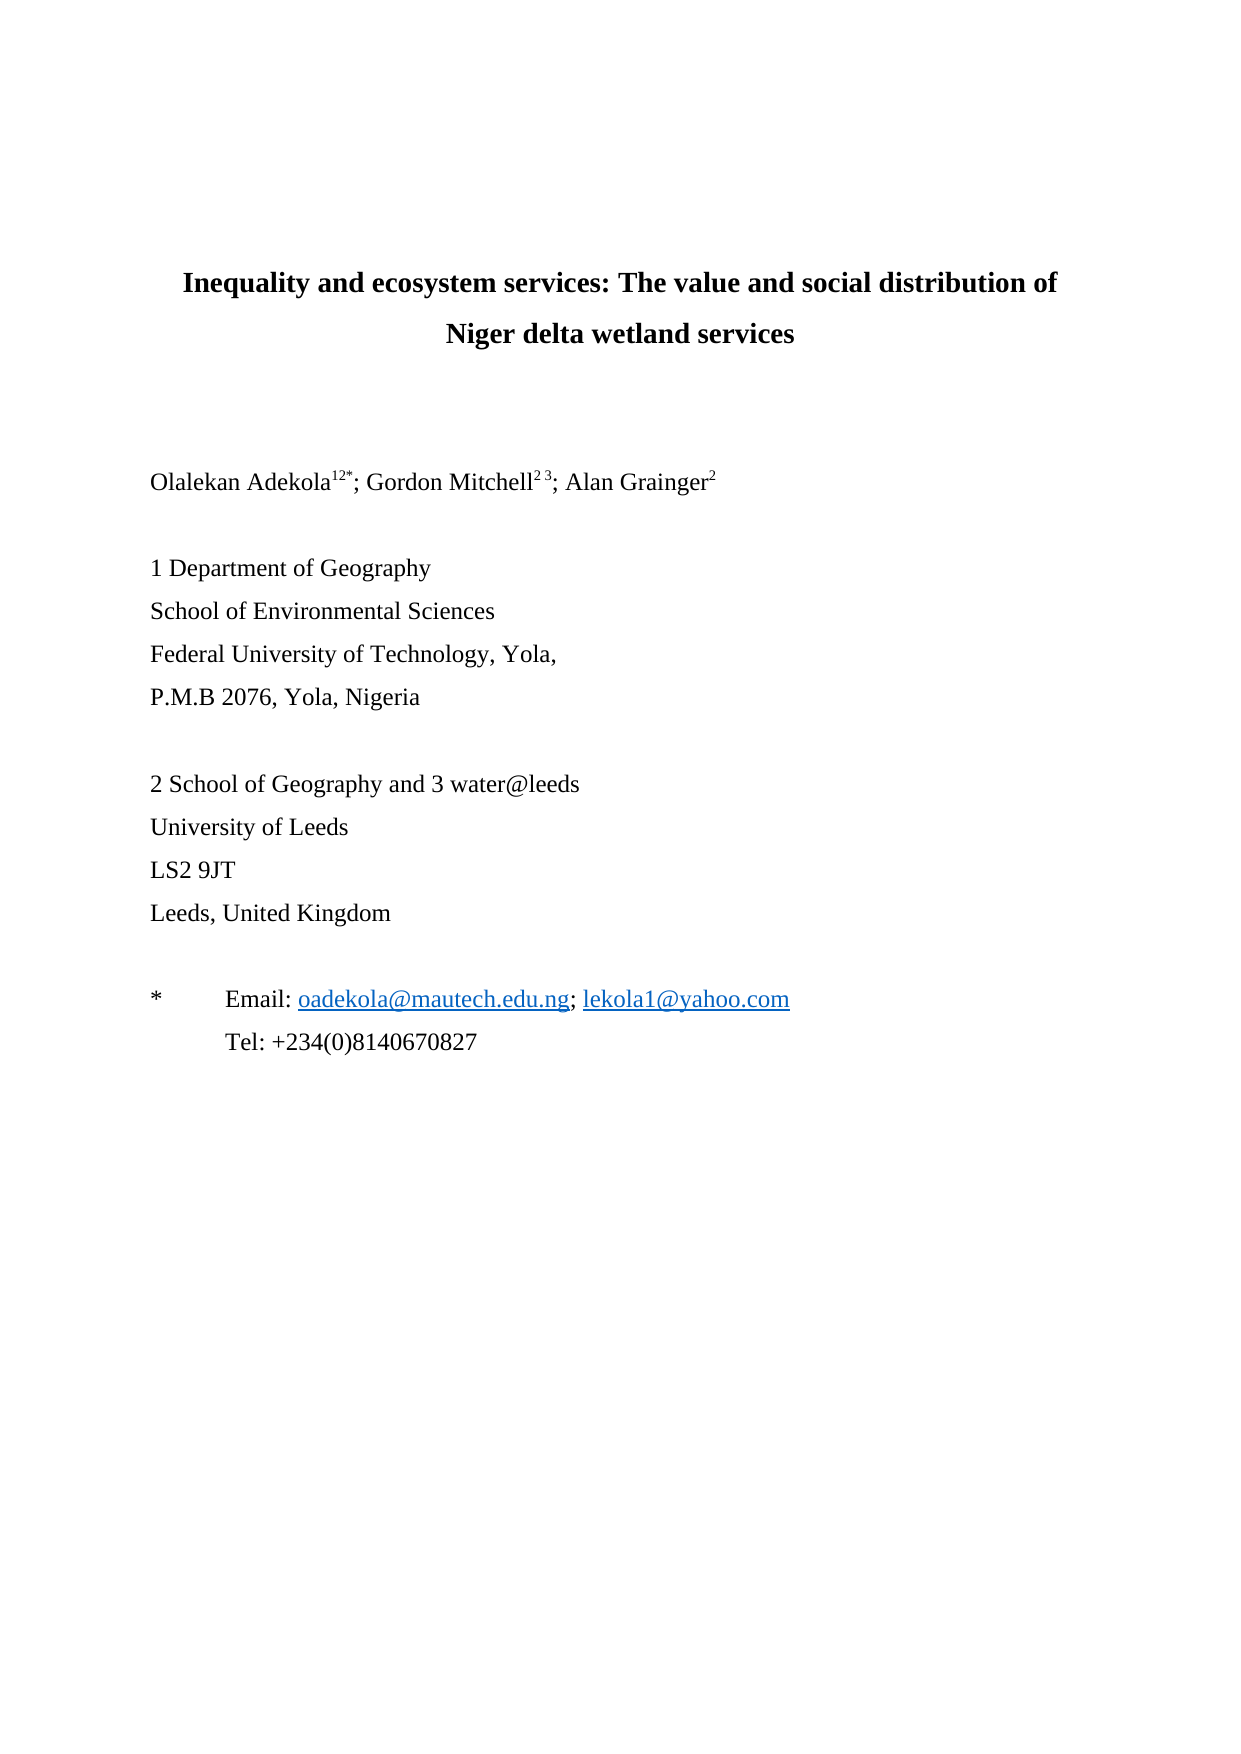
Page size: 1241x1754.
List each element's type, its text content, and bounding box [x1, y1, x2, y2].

text School of Environmental Sciences [150, 596, 1090, 625]
text Leeds, United Kingdom [150, 898, 1090, 927]
text LS2 9JT [150, 855, 1090, 884]
text Olalekan Adekola12*; Gordon Mitchell2 3; Alan Grainger2 [150, 467, 1090, 496]
text Tel: +234(0)8140670827 [150, 1027, 1090, 1056]
text Federal University of Technology, Yola, [150, 639, 1090, 668]
text 2 School of Geography and 3 water@leeds [150, 769, 1090, 797]
text * Email: oadekola@mautech.edu.ng; lekola1@yahoo.com [150, 984, 1090, 1013]
text University of Leeds [150, 812, 1090, 841]
text P.M.B 2076, Yola, Nigeria [150, 682, 1090, 711]
text 1 Department of Geography [150, 553, 1090, 582]
text Inequality and ecosystem services: The value and social distribution of Niger delta wetland services [150, 266, 1090, 349]
